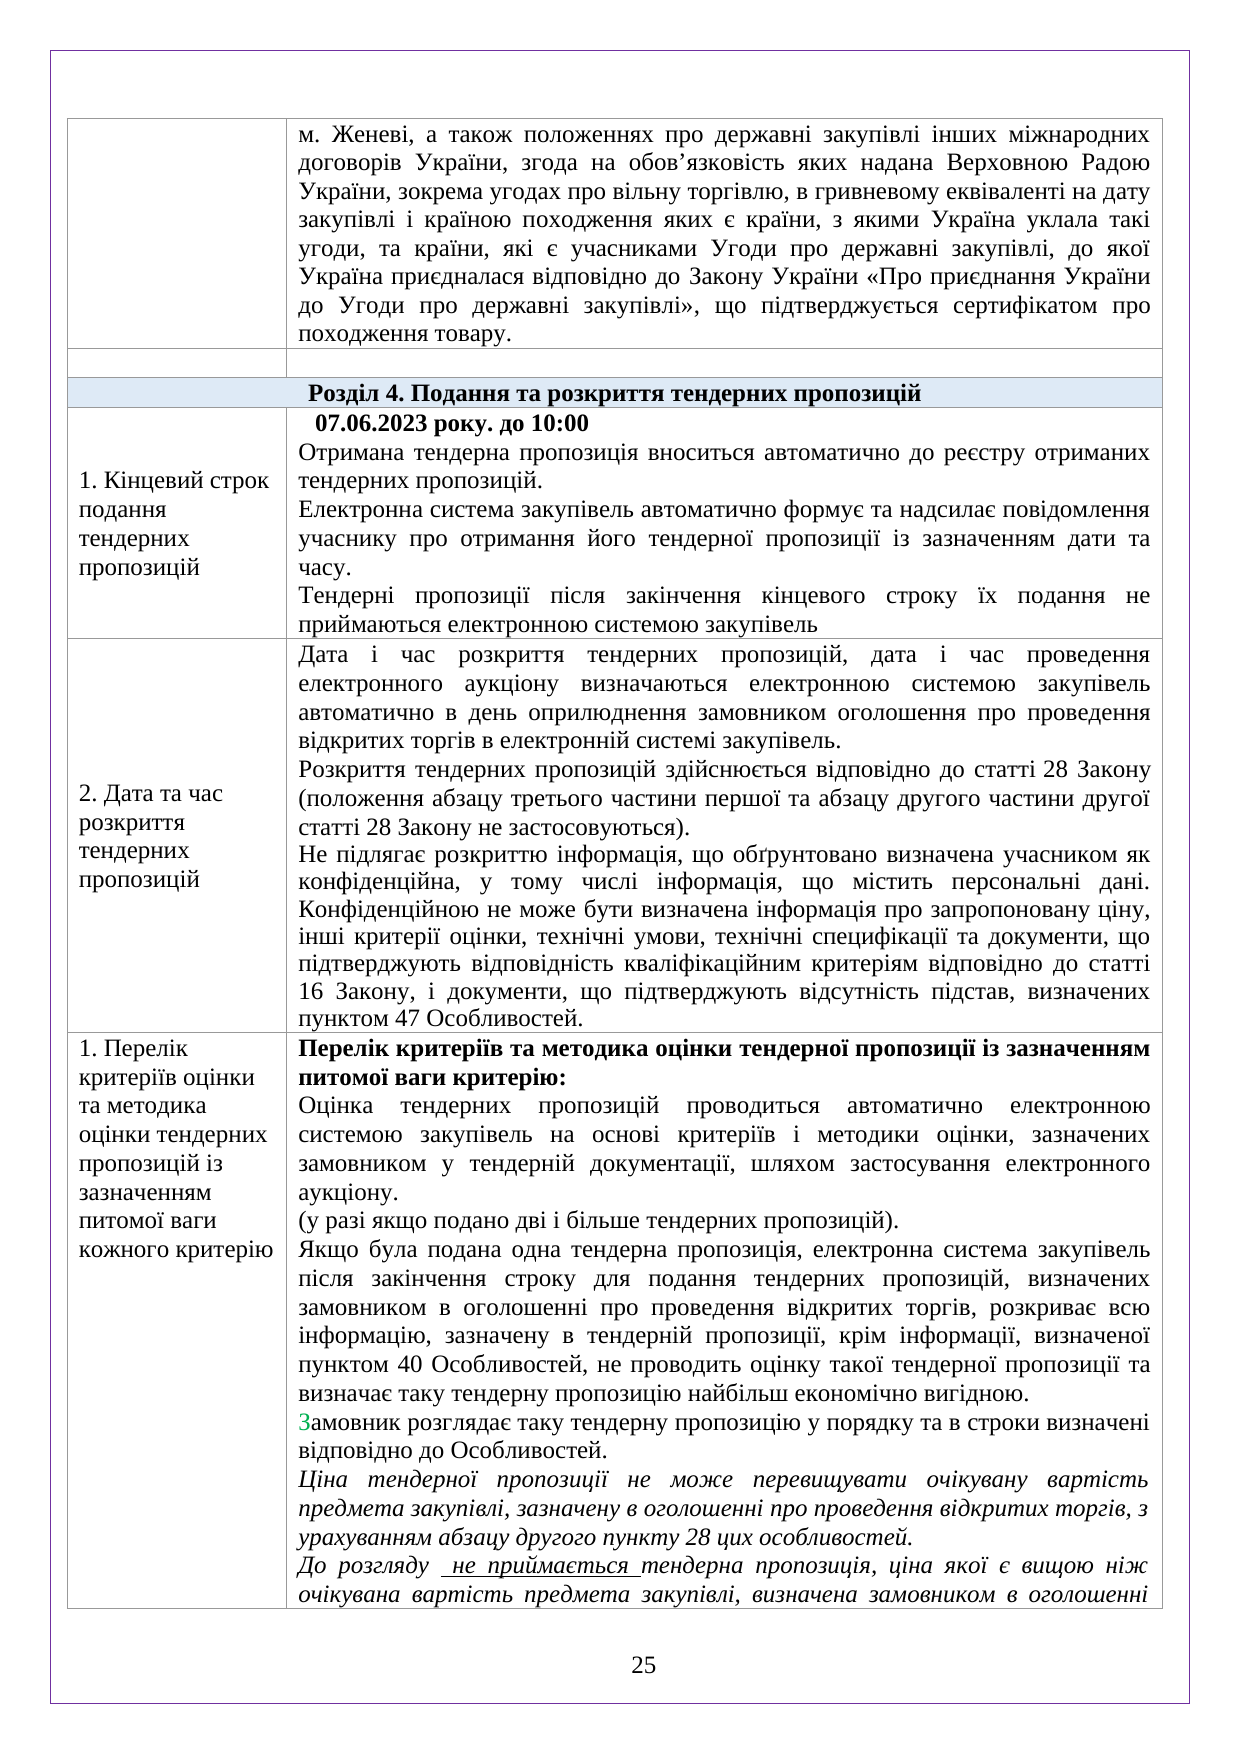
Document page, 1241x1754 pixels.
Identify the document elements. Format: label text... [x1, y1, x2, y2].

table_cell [68, 1033, 286, 1608]
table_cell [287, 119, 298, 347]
table_cell [68, 349, 286, 377]
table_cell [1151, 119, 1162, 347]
table_cell 07.06.2023 року. до 10:00 Отримана тендерна пропозиція вноситься автоматично до реєстру отриманих тендерних пропозицій. Електронна система закупівель автоматично формує та надсилає повідомлення учаснику про отримання його тендерної пропозиції із зазначенням дати та часу. Тендерні пропозиції після закінчення кінцевого строку їх подання не приймаються електронною системою закупівель [287, 408, 1162, 638]
table_cell Розділ 4. Подання та розкриття тендерних пропозицій [68, 378, 1162, 407]
table_cell 2. Дата та час розкриття тендерних пропозицій [68, 639, 286, 1032]
table_cell 1. Кінцевий строк подання тендерних пропозицій [68, 408, 286, 638]
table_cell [287, 1033, 1162, 1608]
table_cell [68, 119, 286, 347]
table_cell Дата і час розкриття тендерних пропозицій, дата і час проведення електронного аукціону визначаються електронною системою закупівель автоматично в день оприлюднення замовником оголошення про проведення відкритих торгів в електронній системі закупівель. Розкриття тендерних пропозицій здійснюється відповідно до статті 28 Закону (положення абзацу третього частини першої та абзацу другого частини другої статті 28 Закону не застосовуються). Не підлягає розкриттю інформація, що обґрунтовано визначена учасником як конфіденційна, у тому числі інформація, що містить персональні дані. Конфіденційною не може бути визначена інформація про запропоновану ціну, інші критерії оцінки, технічні умови, технічні специфікації та документи, що підтверджують відповідність кваліфікаційним критеріям відповідно до статті 16 Закону, і документи, що підтверджують відсутність підстав, визначених пунктом 47 Особливостей. [287, 639, 1162, 1032]
table_cell [287, 349, 1162, 377]
